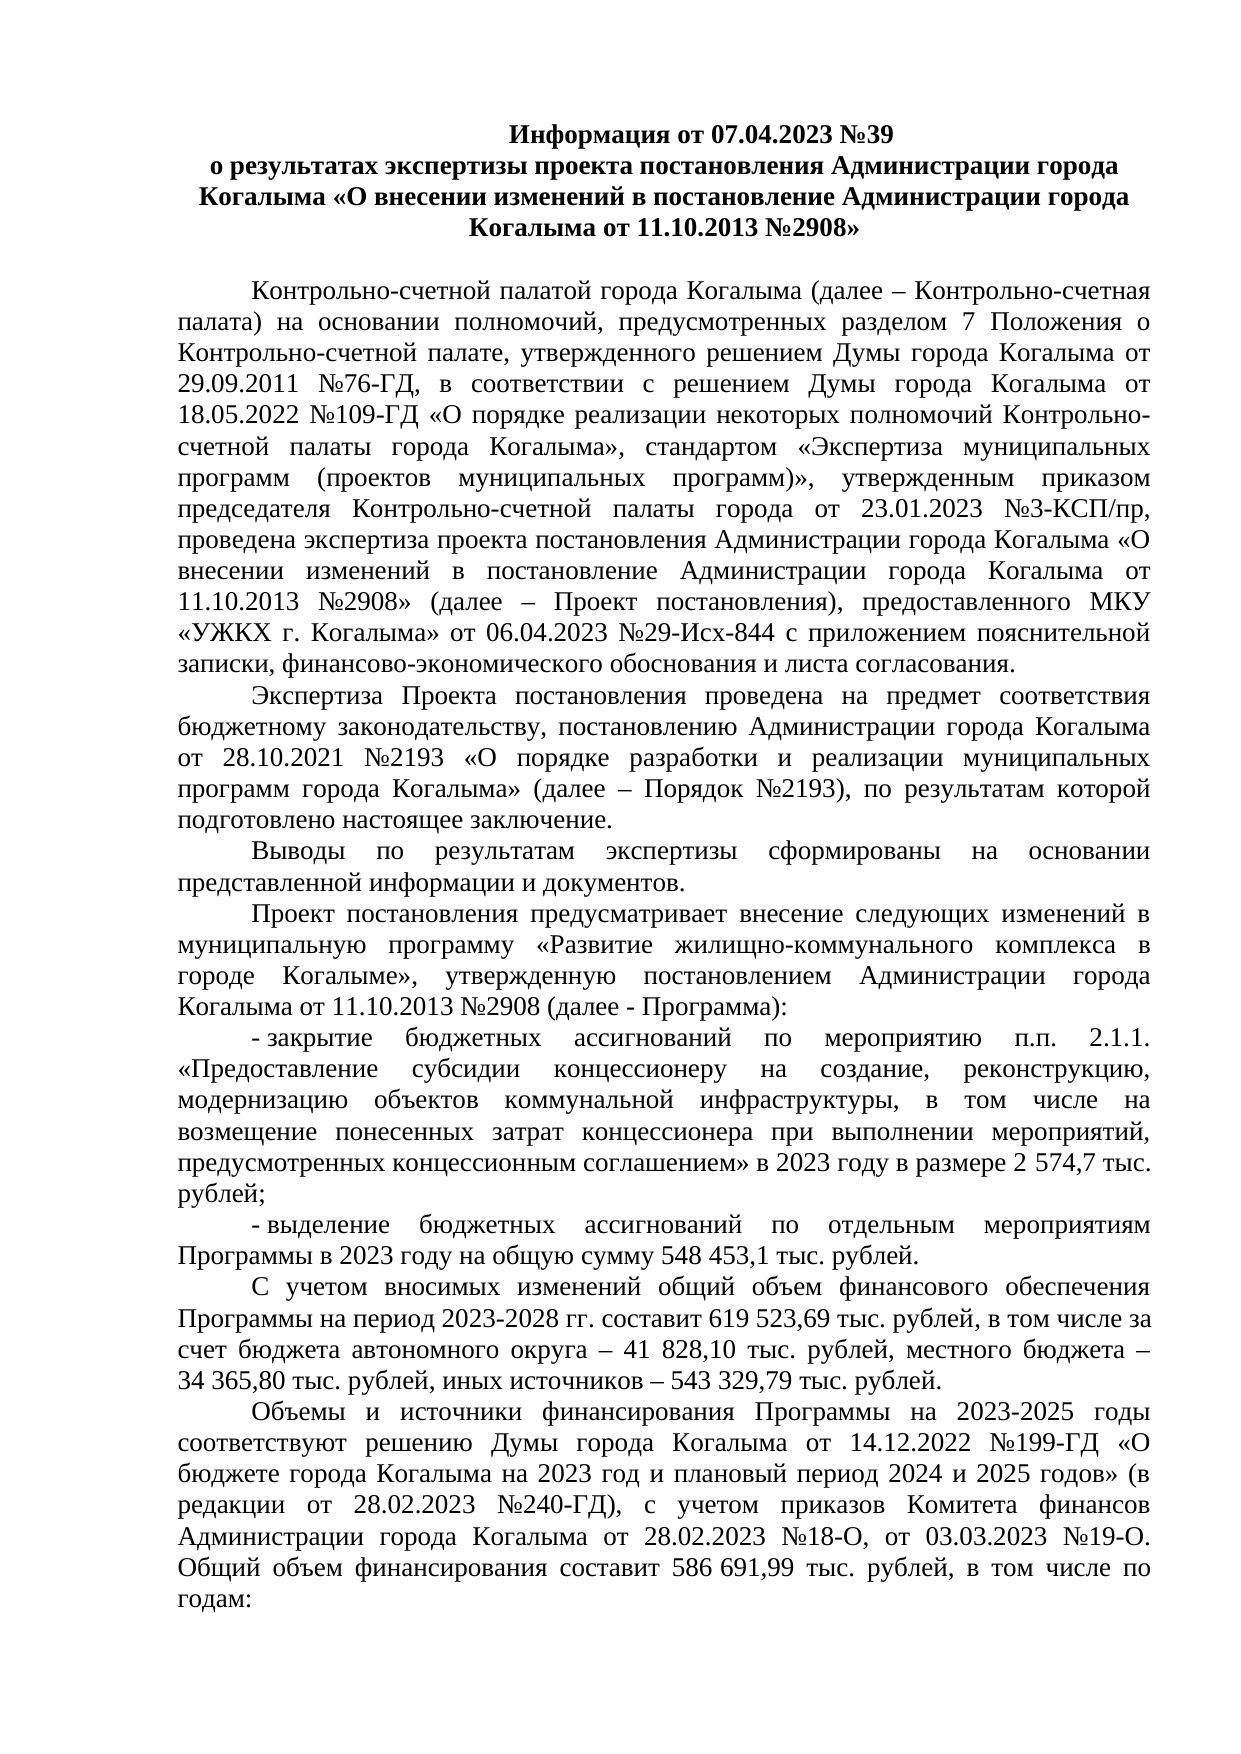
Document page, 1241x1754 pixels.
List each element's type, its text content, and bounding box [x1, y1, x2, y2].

text С учетом вносимых изменений общий объем финансового обеспечения Программы на период 2023-2028 гг. составит 619 523,69 тыс. рублей, в том числе за счет бюджета автономного округа – 41 828,10 тыс. рублей, местного бюджета – 34 365,80 тыс. рублей, иных источников – 543 329,79 тыс. рублей. [177, 1271, 1152, 1395]
text - закрытие бюджетных ассигнований по мероприятию п.п. 2.1.1. «Предоставление субсидии концессионеру на создание, реконструкцию, модернизацию объектов коммунальной инфраструктуры, в том числе на возмещение понесенных затрат концессионера при выполнении мероприятий, предусмотренных концессионным соглашением» в 2023 году в размере 2 574,7 тыс. рублей; [177, 1021, 1152, 1208]
text Экспертиза Проекта постановления проведена на предмет соответствия бюджетному законодательству, постановлению Администрации города Когалыма от 28.10.2021 №2193 «О порядке разработки и реализации муниципальных программ города Когалыма» (далее – Порядок №2193), по результатам которой подготовлено настоящее заключение. [177, 679, 1152, 834]
text Контрольно-счетной палатой города Когалыма (далее – Контрольно-счетная палата) на основании полномочий, предусмотренных разделом 7 Положения о Контрольно-счетной палате, утвержденного решением Думы города Когалыма от 29.09.2011 №76-ГД, в соответствии с решением Думы города Когалыма от 18.05.2022 №109-ГД «О порядке реализации некоторых полномочий Контрольно-счетной палаты города Когалыма», стандартом «Экспертиза муниципальных программ (проектов муниципальных программ)», утвержденным приказом председателя Контрольно-счетной палаты города от 23.01.2023 №3-КСП/пр, проведена экспертиза проекта постановления Администрации города Когалыма «О внесении изменений в постановление Администрации города Когалыма от 11.10.2013 №2908» (далее – Проект постановления), предоставленного МКУ «УЖКХ г. Когалыма» от 06.04.2023 №29-Исх-844 с приложением пояснительной записки, финансово-экономического обоснования и листа согласования. [177, 274, 1152, 679]
text Информация от 07.04.2023 №39 [177, 118, 1152, 149]
text - выделение бюджетных ассигнований по отдельным мероприятиям Программы в 2023 году на общую сумму 548 453,1 тыс. рублей. [177, 1208, 1152, 1271]
text Проект постановления предусматривает внесение следующих изменений в муниципальную программу «Развитие жилищно-коммунального комплекса в городе Когалыме», утвержденную постановлением Администрации города Когалыма от 11.10.2013 №2908 (далее - Программа): [177, 897, 1152, 1021]
text о результатах экспертизы проекта постановления Администрации города Когалыма «О внесении изменений в постановление Администрации города Когалыма от 11.10.2013 №2908» [177, 149, 1152, 243]
text Выводы по результатам экспертизы сформированы на основании представленной информации и документов. [177, 834, 1152, 897]
text Объемы и источники финансирования Программы на 2023-2025 годы соответствуют решению Думы города Когалыма от 14.12.2022 №199-ГД «О бюджете города Когалыма на 2023 год и плановый период 2024 и 2025 годов» (в редакции от 28.02.2023 №240-ГД), с учетом приказов Комитета финансов Администрации города Когалыма от 28.02.2023 №18-О, от 03.03.2023 №19-О. Общий объем финансирования составит 586 691,99 тыс. рублей, в том числе по годам: [177, 1395, 1152, 1613]
